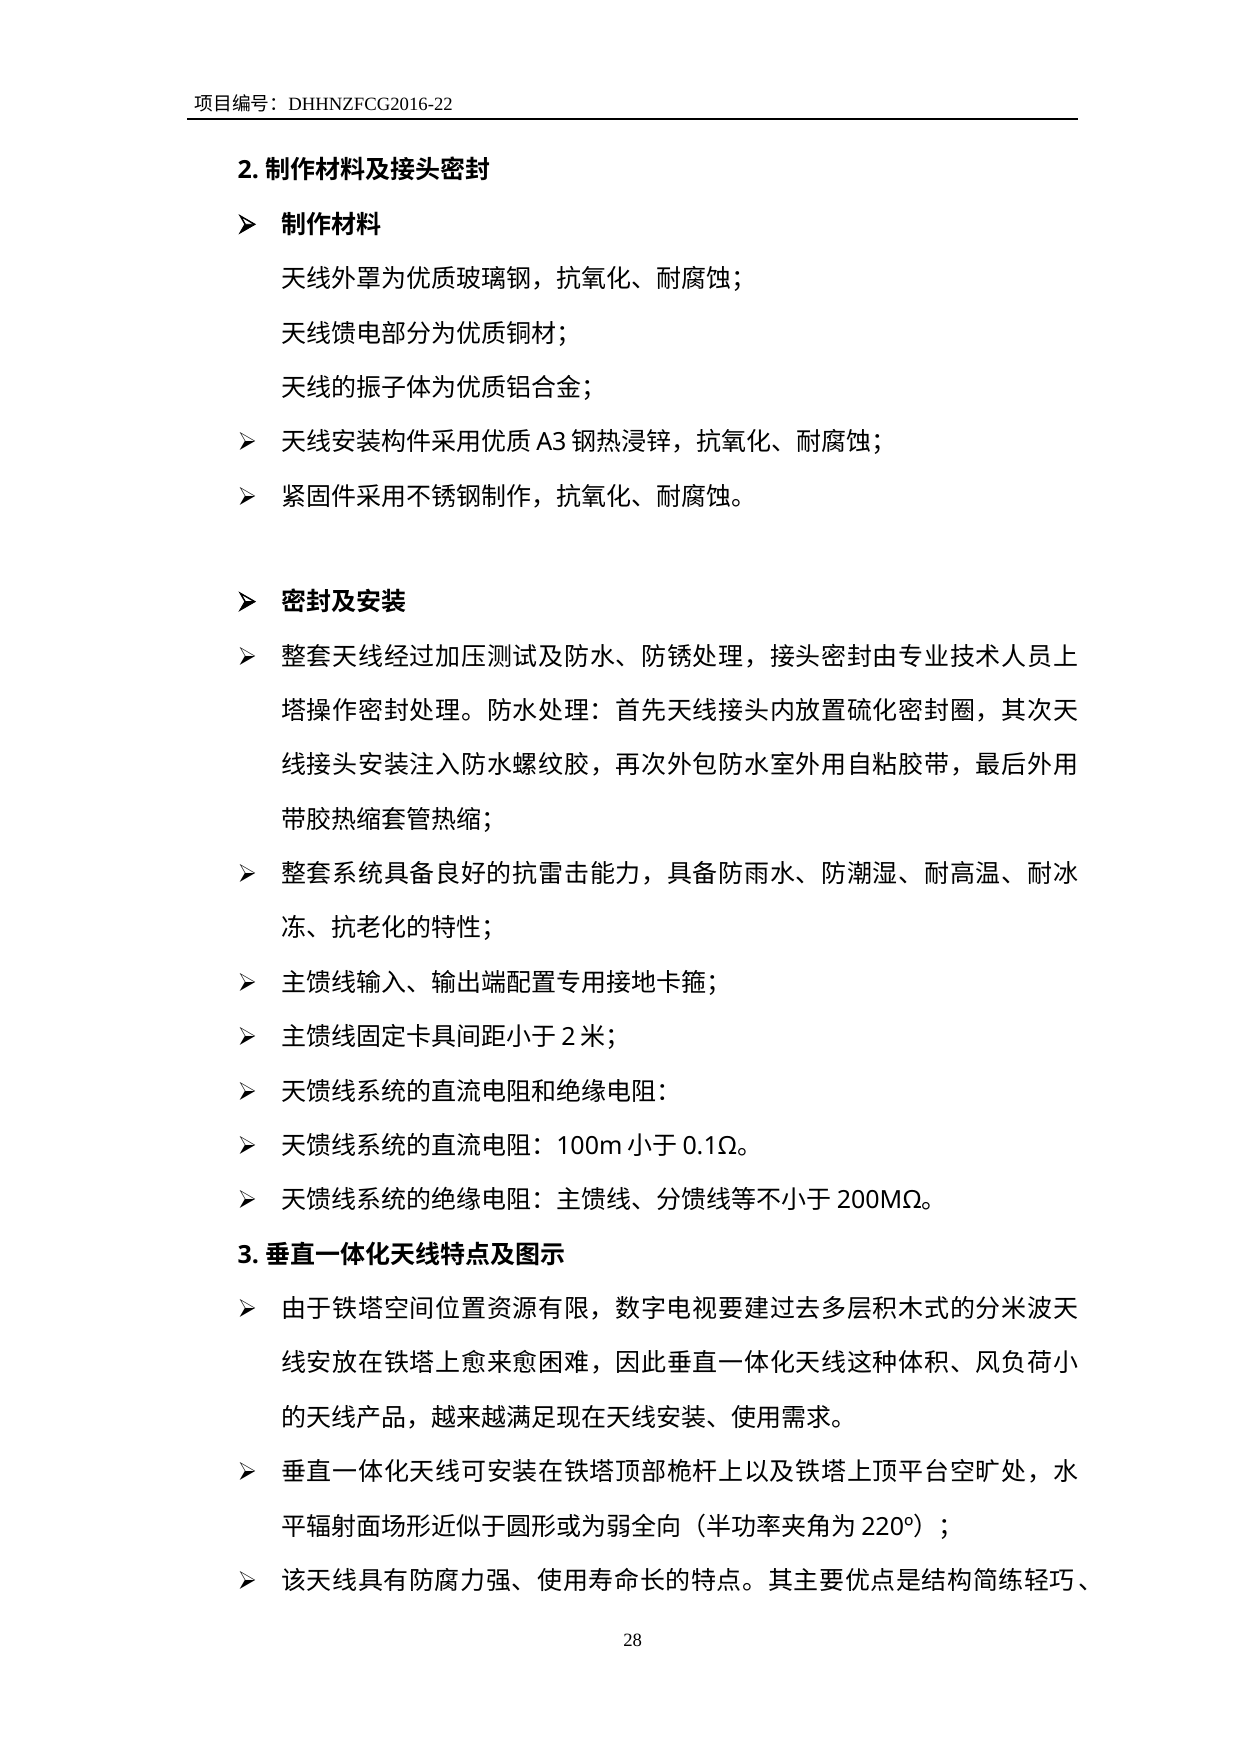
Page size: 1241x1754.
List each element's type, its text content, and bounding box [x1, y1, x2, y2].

list 制作材料 [237, 204, 1078, 241]
list 天馈线系统的直流电阻和绝缘电阻： [237, 1071, 1078, 1107]
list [237, 1560, 1078, 1597]
list 天线安装构件采用优质A3钢热浸锌，抗氧化、耐腐蚀； [237, 422, 1078, 458]
list 天线馈电部分为优质铜材； [281, 313, 1078, 349]
list 整套天线经过加压测试及防水、防锈处理，接头密封由专业技术人员上塔操作密封处理。防水处理：首先天线接头内放置硫化密封圈，其次天线接头安装注入防水螺纹胶，再次外包防水室外用自粘胶带，最后外用带胶热缩套管热缩； [237, 636, 1078, 835]
list 紧固件采用不锈钢制作，抗氧化、耐腐蚀。 [237, 476, 1078, 512]
text 2. 制作材料及接头密封 [187, 150, 1078, 186]
list 天馈线系统的直流电阻：100m小于0.1Ω。 [237, 1125, 1078, 1162]
list 天线的振子体为优质铝合金； [281, 367, 1078, 404]
list 天线外罩为优质玻璃钢，抗氧化、耐腐蚀； [281, 259, 1078, 295]
list 整套系统具备良好的抗雷击能力，具备防雨水、防潮湿、耐高温、耐冰冻、抗老化的特性； [237, 853, 1078, 944]
list 由于铁塔空间位置资源有限，数字电视要建过去多层积木式的分米波天线安放在铁塔上愈来愈困难，因此垂直一体化天线这种体积、风负荷小的天线产品，越来越满足现在天线安装、使用需求。 [237, 1288, 1078, 1433]
list 主馈线输入、输出端配置专用接地卡箍； [237, 962, 1078, 998]
text 3. 垂直一体化天线特点及图示 [187, 1234, 1078, 1270]
list 主馈线固定卡具间距小于2米； [237, 1017, 1078, 1053]
list 天馈线系统的绝缘电阻：主馈线、分馈线等不小于 200MΩ。 [237, 1180, 1078, 1216]
list 垂直一体化天线可安装在铁塔顶部桅杆上以及铁塔上顶平台空旷处，水平辐射面场形近似于圆形或为弱全向（半功率夹角为220º）； [237, 1452, 1078, 1542]
list 密封及安装 [237, 582, 1078, 618]
